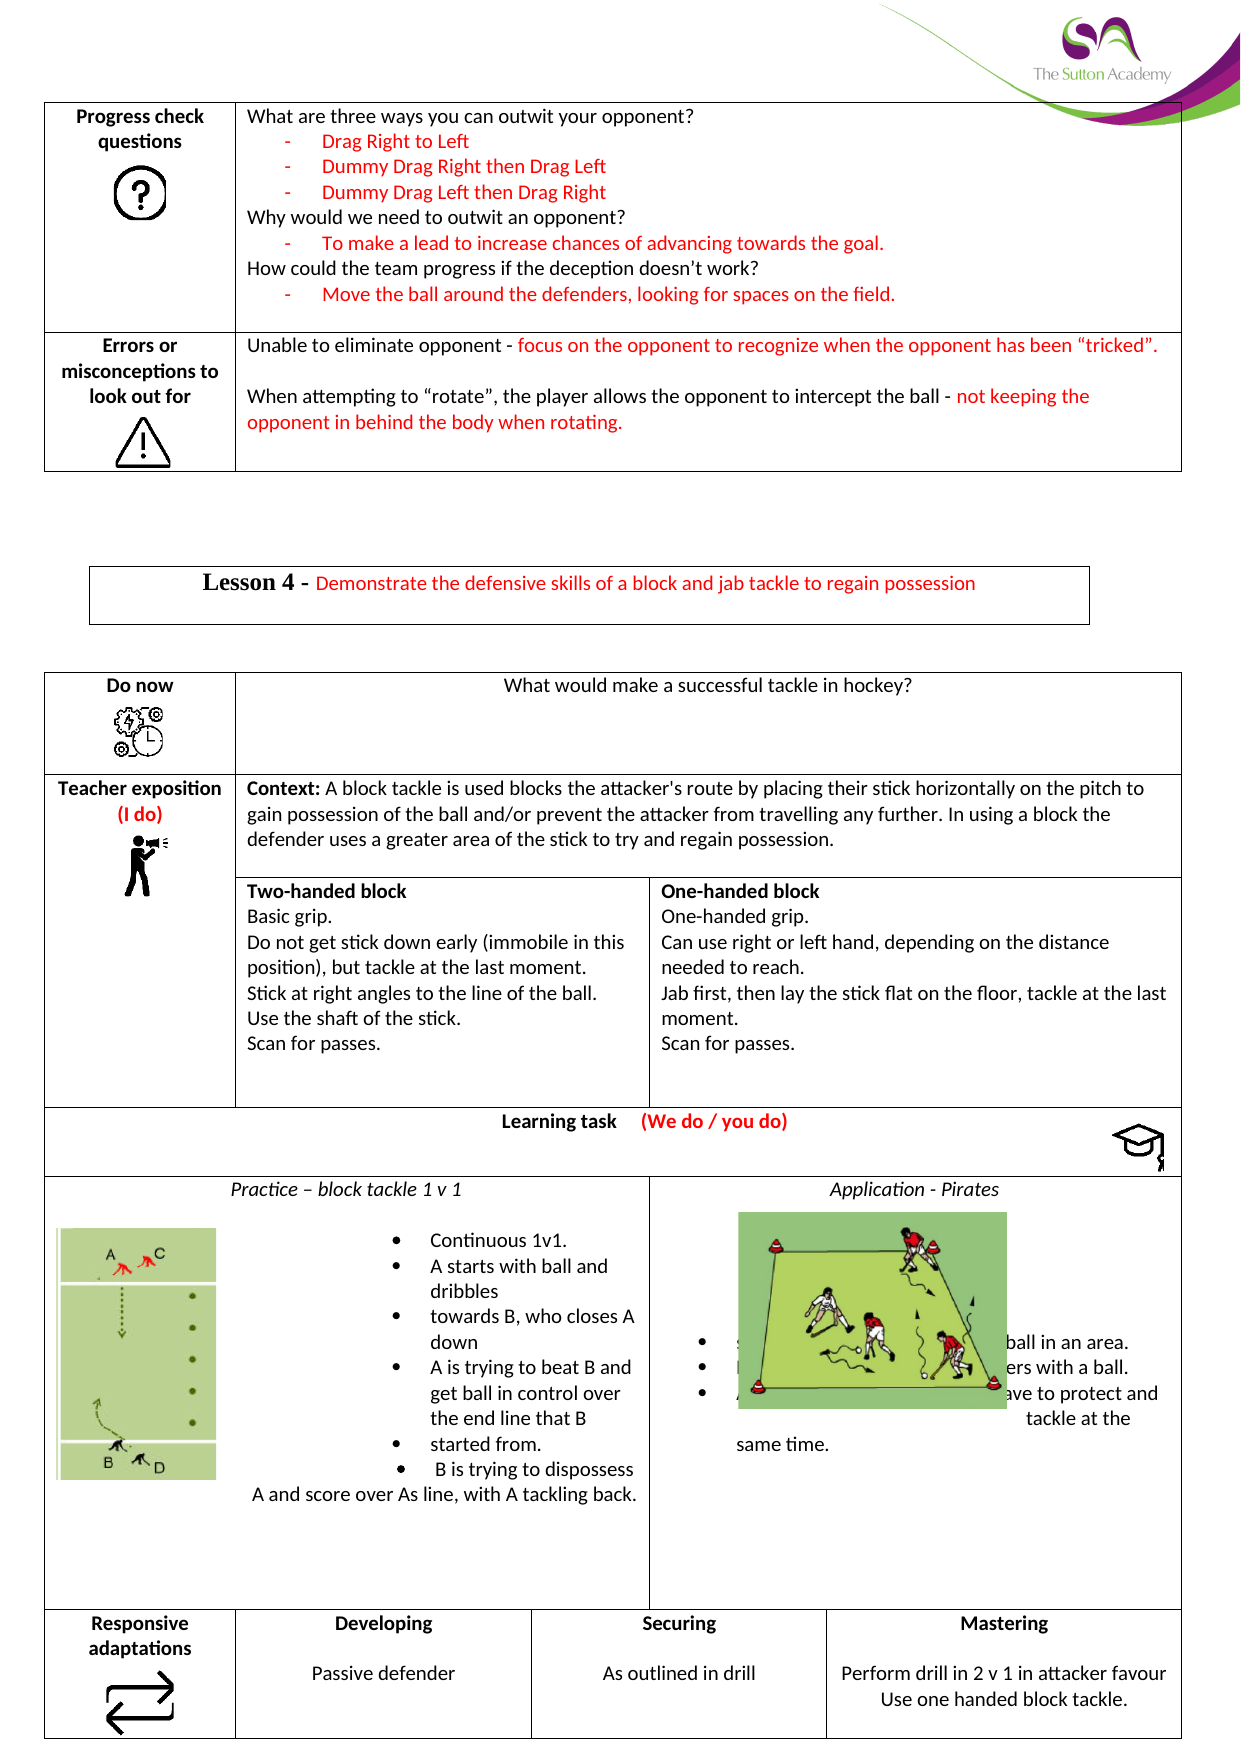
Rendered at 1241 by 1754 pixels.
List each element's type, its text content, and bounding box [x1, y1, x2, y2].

picture [1110, 1119, 1164, 1173]
table_cell Teacher exposition (I do) [45, 775, 235, 1107]
table_header Lesson 4 - Demonstrate the defensive skills of a block and jab tackle to regain possession [90, 567, 1089, 624]
picture [738, 1212, 1007, 1409]
table_cell Context: A block tackle is used blocks the attacker's route by placing their stick horizontally on the pitch to gain possession of the ball and/or prevent the attacker from travelling any further. In using a block the defender uses a greater area of the stick to try and regain possession. [236, 775, 1181, 877]
picture [115, 835, 172, 895]
table_cell One-handed block One-handed grip. Can use right or left hand, depending on the distance needed to reach. Jab first, then lay the stick flat on the floor, tackle at the last moment. Scan for passes. [650, 878, 1181, 1107]
picture [112, 165, 166, 219]
table_cell Application - Pirates student to try and protect their ball in an area. Defenders to try and tackle players with a ball. Alternatively, all with ball and have to protect and tackle at the same time. [650, 1177, 1181, 1609]
table_cell Developing Passive defender [236, 1610, 531, 1738]
table_cell Errors or misconceptions to look out for [45, 333, 235, 471]
picture [112, 706, 163, 756]
table_cell What are three ways you can outwit your opponent? Drag Right to Left Dummy Drag Right then Drag Left Dummy Drag Left then Drag Right Why would we need to outwit an opponent? To make a lead to increase chances of advancing towards the goal. How could the team progress if the deception doesn’t work? Move the ball around the defenders, looking for spaces on the field. [236, 103, 1181, 332]
table_cell Responsive adaptations [45, 1610, 235, 1738]
table_header Do now [45, 673, 235, 774]
table_cell Learning task (We do / you do) [45, 1108, 1181, 1176]
table_header What would make a successful tackle in hockey? [236, 673, 1181, 774]
table_cell Practice – block tackle 1 v 1 Continuous 1v1. A starts with ball and dribbles towards B, who closes A down A is trying to beat B and get ball in control over the end line that B started from. B is trying to dispossess A and score over As line, with A tackling back. [45, 1177, 649, 1609]
table_cell Mastering Perform drill in 2 v 1 in attacker favour Use one handed block tackle. [827, 1610, 1181, 1738]
picture [114, 413, 170, 469]
picture [104, 1667, 173, 1736]
table_cell Two-handed block Basic grip. Do not get stick down early (immobile in this position), but tackle at the last moment. Stick at right angles to the line of the ball. Use the shaft of the stick. Scan for passes. [236, 878, 649, 1107]
picture [56, 1228, 217, 1480]
table_cell Unable to eliminate opponent - focus on the opponent to recognize when the opponent has been “tricked”. When attempting to “rotate”, the player allows the opponent to intercept the ball - not keeping the opponent in behind the body when rotating. [236, 333, 1181, 471]
table_cell Securing As outlined in drill [532, 1610, 826, 1738]
table_cell Progress check questions [45, 103, 235, 332]
picture [878, 3, 1241, 126]
